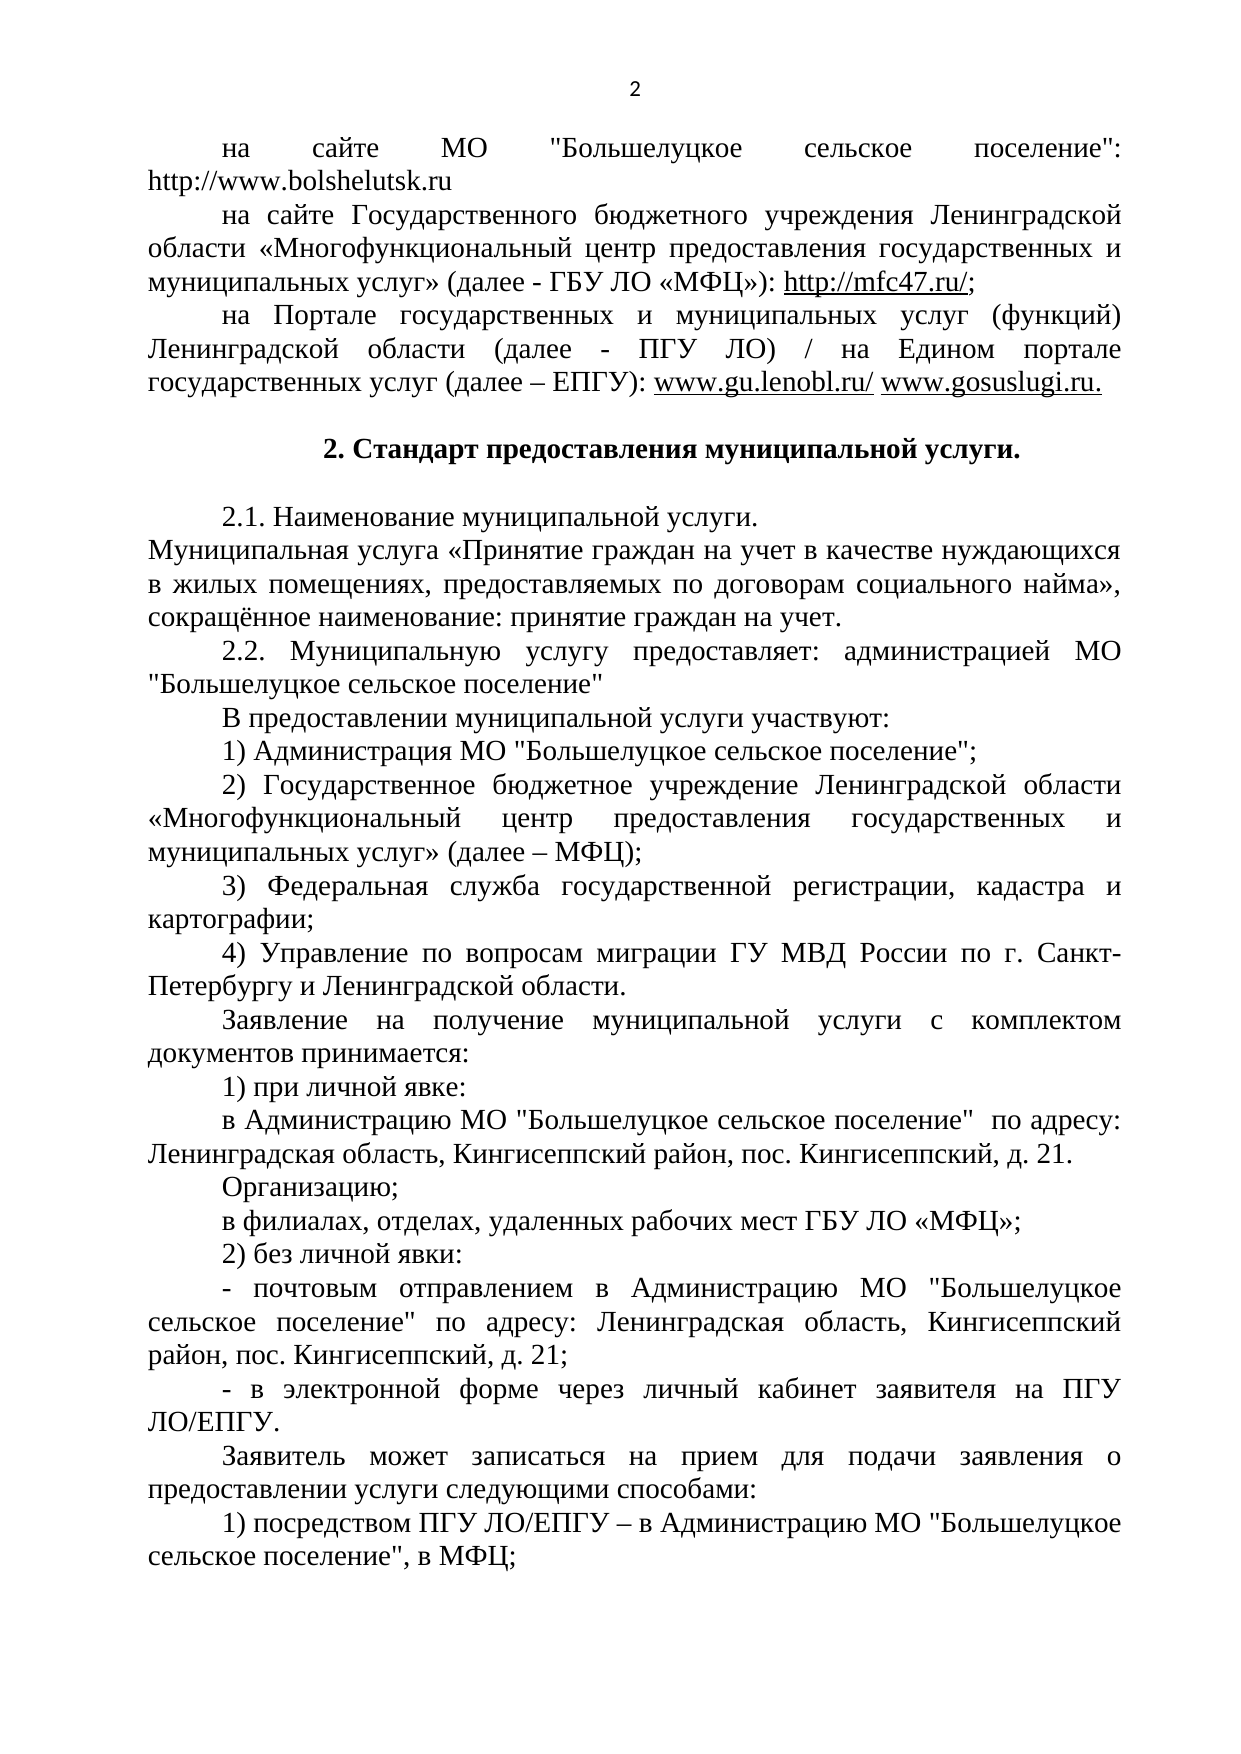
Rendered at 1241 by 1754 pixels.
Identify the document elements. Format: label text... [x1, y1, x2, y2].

text Муниципальная услуга «Принятие граждан на учет в качестве нуждающихся в жилых помещениях, предоставляемых по договорам социального найма», сокращённое наименование: принятие граждан на учет. [148, 532, 1122, 633]
text 2. Стандарт предоставления муниципальной услуги. [148, 432, 1122, 465]
text 3) Федеральная служба государственной регистрации, кадастра и картографии; [148, 868, 1122, 935]
text Заявление на получение муниципальной услуги с комплектом документов принимается: [148, 1002, 1122, 1069]
text - в электронной форме через личный кабинет заявителя на ПГУ ЛО/ЕПГУ. [148, 1371, 1122, 1438]
text в Администрацию МО "Большелуцкое сельское поселение" по адресу: Ленинградская область, Кингисеппский район, пос. Кингисеппский, д. 21. [148, 1102, 1122, 1169]
text 1) посредством ПГУ ЛО/ЕПГУ – в Администрацию МО "Большелуцкое сельское поселение", в МФЦ; [148, 1505, 1122, 1572]
text на Портале государственных и муниципальных услуг (функций) Ленинградской области (далее - ПГУ ЛО) / на Едином портале государственных услуг (далее – ЕПГУ): www.gu.lenobl.ru/ www.gosuslugi.ru. [148, 297, 1122, 398]
text на сайте Государственного бюджетного учреждения Ленинградской области «Многофункциональный центр предоставления государственных и муниципальных услуг» (далее - ГБУ ЛО «МФЦ»): http://mfc47.ru/; [148, 197, 1122, 297]
text 4) Управление по вопросам миграции ГУ МВД России по г. Санкт-Петербургу и Ленинградской области. [148, 935, 1122, 1002]
text Заявитель может записаться на прием для подачи заявления о предоставлении услуги следующими способами: [148, 1438, 1122, 1505]
text 2.1. Наименование муниципальной услуги. [148, 499, 1122, 532]
text 1) при личной явке: [148, 1069, 1122, 1102]
text 2) Государственное бюджетное учреждение Ленинградской области «Многофункциональный центр предоставления государственных и муниципальных услуг» (далее – МФЦ); [148, 767, 1122, 868]
text 1) Администрация МО "Большелуцкое сельское поселение"; [148, 733, 1122, 767]
text В предоставлении муниципальной услуги участвуют: [148, 700, 1122, 733]
text в филиалах, отделах, удаленных рабочих мест ГБУ ЛО «МФЦ»; [148, 1203, 1122, 1237]
text на сайте МО "Большелуцкое сельское поселение": http://www.bolshelutsk.ru [148, 130, 1122, 197]
text 2) без личной явки: [148, 1237, 1122, 1270]
text 2.2. Муниципальную услугу предоставляет: администрацией МО "Большелуцкое сельское поселение" [148, 633, 1122, 700]
text Организацию; [148, 1169, 1122, 1203]
text - почтовым отправлением в Администрацию МО "Большелуцкое сельское поселение" по адресу: Ленинградская область, Кингисеппский район, пос. Кингисеппский, д. 21; [148, 1270, 1122, 1371]
